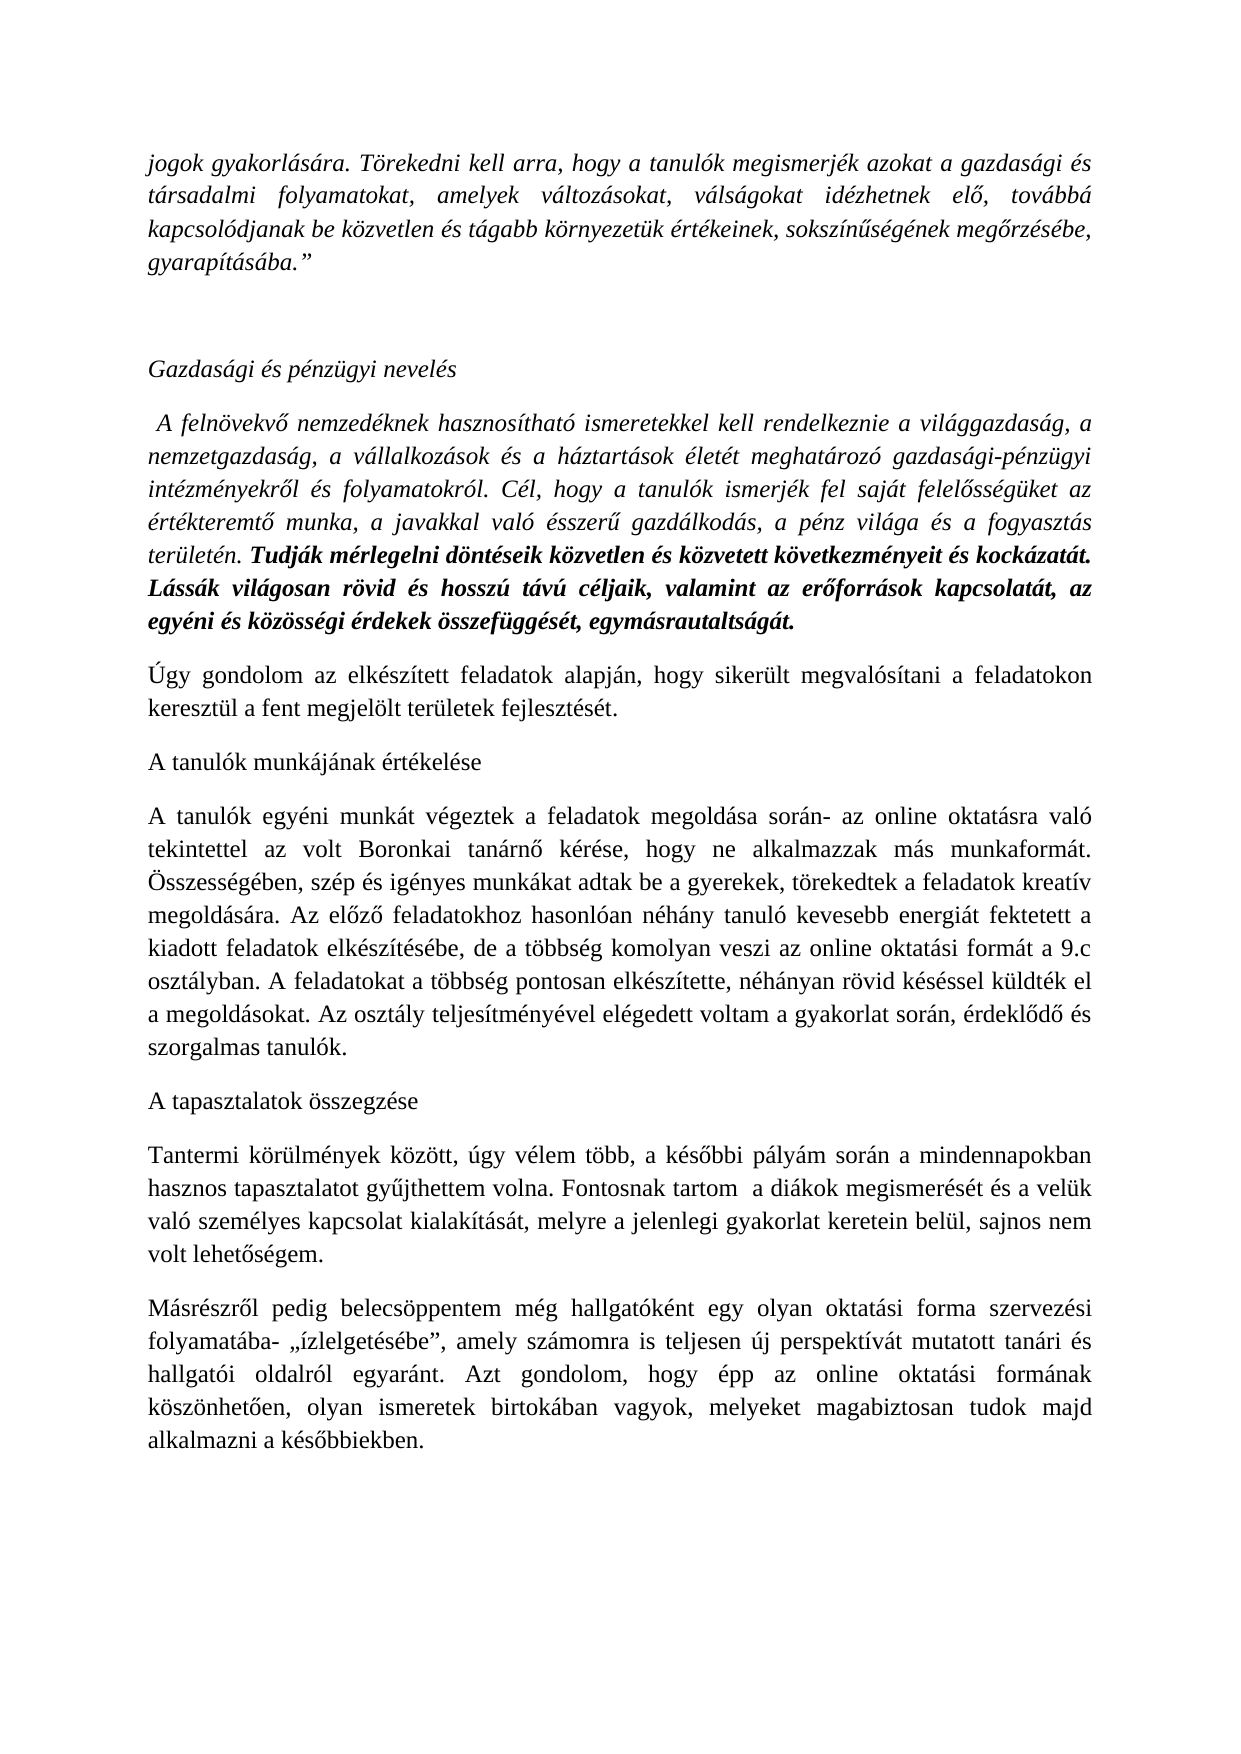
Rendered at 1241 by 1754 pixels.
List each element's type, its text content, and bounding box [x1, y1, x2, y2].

text A tanulók egyéni munkát végeztek a feladatok megoldása során- az online oktatásra való tekintettel az volt Boronkai tanárnő kérése, hogy ne alkalmazzak más munkaformát. Összességében, szép és igényes munkákat adtak be a gyerekek, törekedtek a feladatok kreatív megoldására. Az előző feladatokhoz hasonlóan néhány tanuló kevesebb energiát fektetett a kiadott feladatok elkészítésébe, de a többség komolyan veszi az online oktatási formát a 9.c osztályban. A feladatokat a többség pontosan elkészítette, néhányan rövid késéssel küldték el a megoldásokat. Az osztály teljesítményével elégedett voltam a gyakorlat során, érdeklődő és szorgalmas tanulók. [148, 801, 1093, 1061]
text A tapasztalatok összegzése [148, 1086, 1093, 1115]
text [148, 148, 1093, 275]
text A felnövekvő nemzedéknek hasznosítható ismeretekkel kell rendelkeznie a világgazdaság, a nemzetgazdaság, a vállalkozások és a háztartások életét meghatározó gazdasági-pénzügyi intézményekről és folyamatokról. Cél, hogy a tanulók ismerjék fel saját felelősségüket az értékteremtő munka, a javakkal való ésszerű gazdálkodás, a pénz világa és a fogyasztás területén. Tudják mérlegelni döntéseik közvetlen és közvetett következményeit és kockázatát. Lássák világosan rövid és hosszú távú céljaik, valamint az erőforrások kapcsolatát, az egyéni és közösségi érdekek összefüggését, egymásrautaltságát. [148, 408, 1093, 635]
text Másrészről pedig belecsöppentem még hallgatóként egy olyan oktatási forma szervezési folyamatába- „ízlelgetésébe”, amely számomra is teljesen új perspektívát mutatott tanári és hallgatói oldalról egyaránt. Azt gondolom, hogy épp az online oktatási formának köszönhetően, olyan ismeretek birtokában vagyok, melyeket magabiztosan tudok majd alkalmazni a későbbiekben. [148, 1293, 1093, 1453]
text Tantermi körülmények között, úgy vélem több, a későbbi pályám során a mindennapokban hasznos tapasztalatot gyűjthettem volna. Fontosnak tartom a diákok megismerését és a velük való személyes kapcsolat kialakítását, melyre a jelenlegi gyakorlat keretein belül, sajnos nem volt lehetőségem. [148, 1140, 1093, 1268]
text Gazdasági és pénzügyi nevelés [148, 354, 1093, 383]
text A tanulók munkájának értékelése [148, 747, 1093, 776]
text Úgy gondolom az elkészített feladatok alapján, hogy sikerült megvalósítani a feladatokon keresztül a fent megjelölt területek fejlesztését. [148, 660, 1093, 722]
